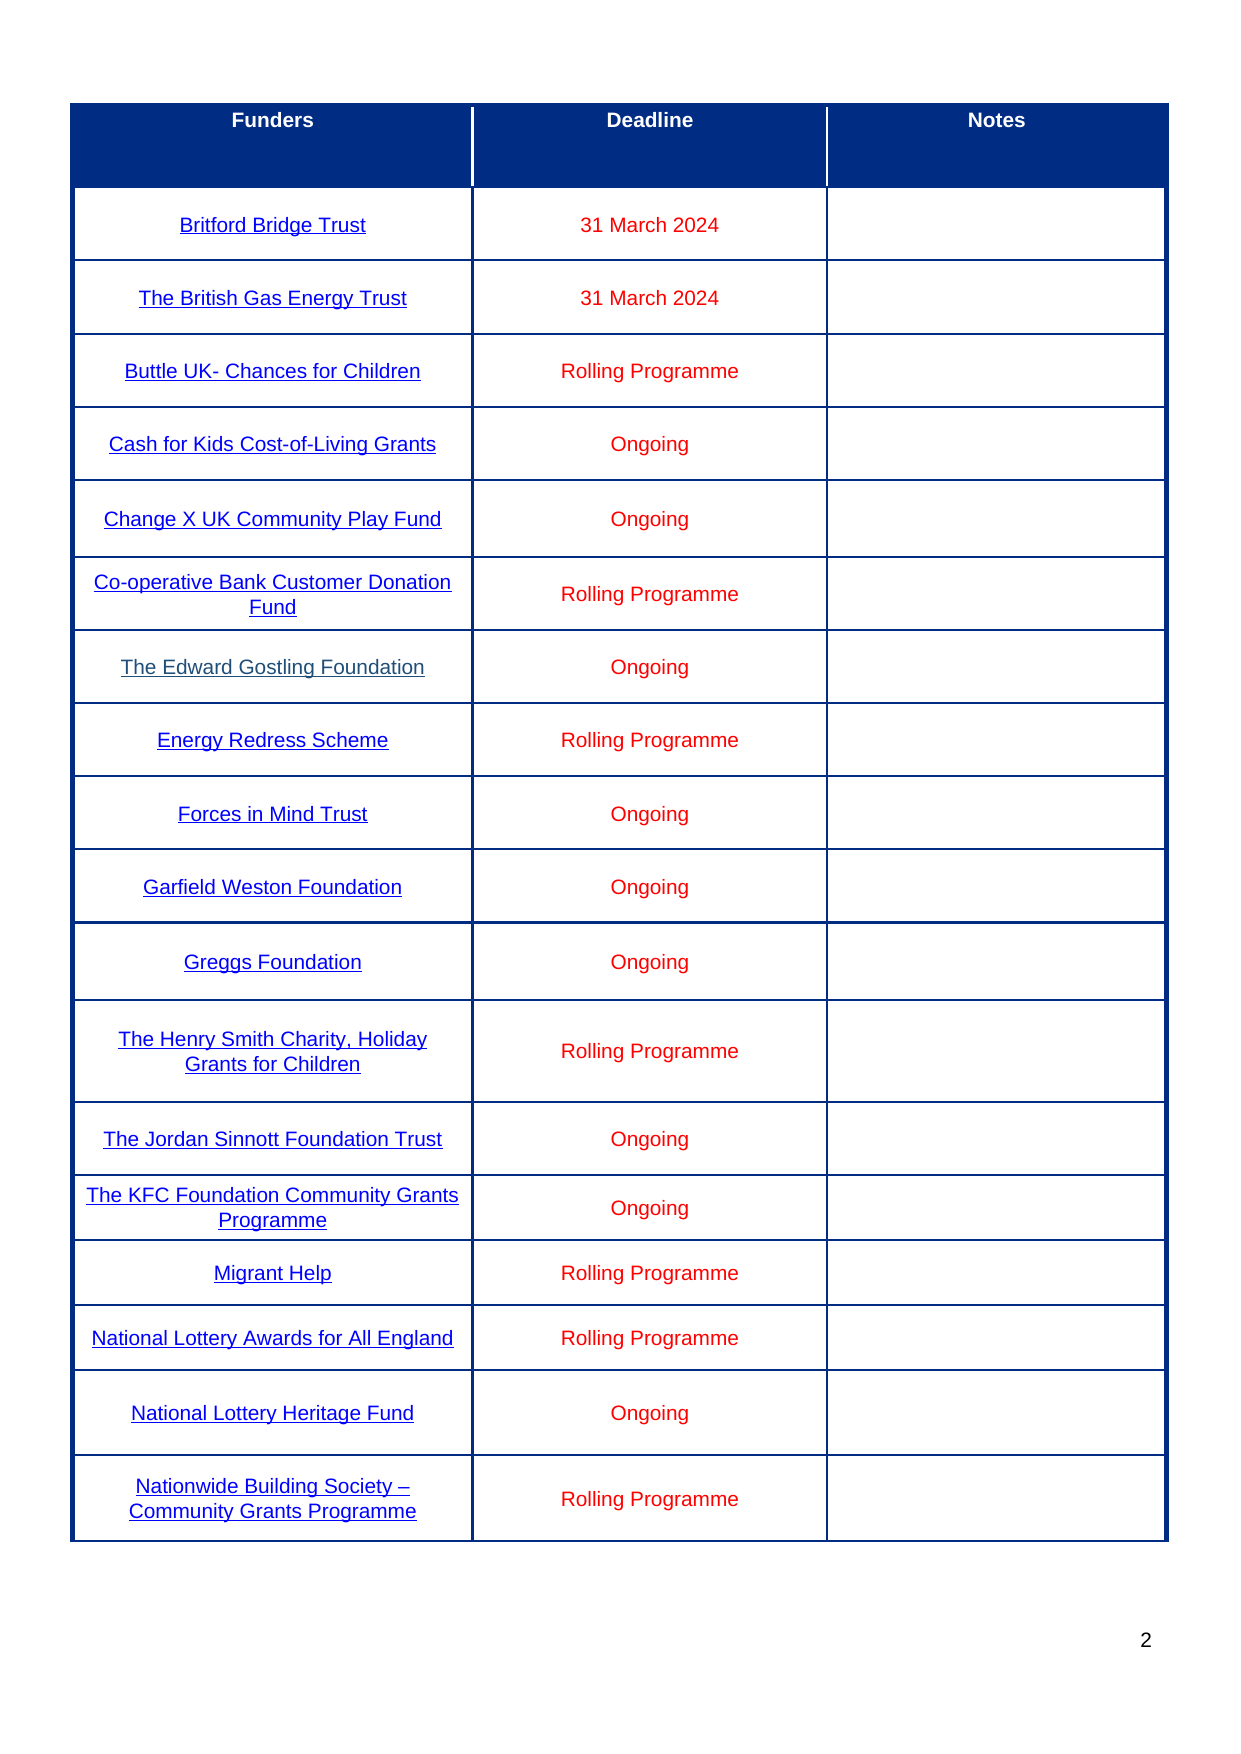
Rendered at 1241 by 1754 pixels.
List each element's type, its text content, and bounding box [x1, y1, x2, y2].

table_cell Ongoing [474, 1371, 826, 1454]
table_cell Ongoing [474, 408, 826, 479]
table_cell Rolling Programme [474, 1306, 826, 1368]
table_cell [828, 188, 1164, 259]
table_header Deadline [474, 107, 826, 186]
table_cell Rolling Programme [474, 1241, 826, 1303]
table_cell Energy Redress Scheme [75, 704, 471, 775]
table_cell The Henry Smith Charity, Holiday Grants for Children [75, 1001, 471, 1101]
table_cell The British Gas Energy Trust [75, 261, 471, 332]
table_cell Rolling Programme [474, 335, 826, 406]
table_cell Co-operative Bank Customer Donation Fund [75, 558, 471, 629]
table_cell Rolling Programme [474, 1001, 826, 1101]
table_cell [828, 1456, 1164, 1540]
table_cell Migrant Help [75, 1241, 471, 1303]
table_cell Rolling Programme [474, 558, 826, 629]
table_cell Ongoing [474, 850, 826, 921]
table_cell Cash for Kids Cost-of-Living Grants [75, 408, 471, 479]
table_cell 31 March 2024 [474, 188, 826, 259]
table_cell [828, 631, 1164, 702]
table_cell [828, 261, 1164, 332]
table_cell The Jordan Sinnott Foundation Trust [75, 1103, 471, 1174]
table_header Funders [75, 107, 471, 186]
table_cell [828, 335, 1164, 406]
table_cell [828, 1306, 1164, 1368]
table_cell [828, 850, 1164, 921]
table_cell Britford Bridge Trust [75, 188, 471, 259]
table_cell Rolling Programme [474, 1456, 826, 1540]
table_cell Ongoing [474, 1103, 826, 1174]
table_cell Forces in Mind Trust [75, 777, 471, 848]
table_cell The KFC Foundation Community Grants Programme [75, 1176, 471, 1239]
table_cell [828, 1001, 1164, 1101]
table_cell [828, 1241, 1164, 1303]
table_cell Ongoing [474, 631, 826, 702]
table_cell [828, 777, 1164, 848]
table_cell Ongoing [474, 924, 826, 998]
table_cell National Lottery Heritage Fund [75, 1371, 471, 1454]
table_cell [828, 408, 1164, 479]
table_header Notes [828, 107, 1164, 186]
table_cell Change X UK Community Play Fund [75, 481, 471, 556]
table_cell [828, 481, 1164, 556]
table_cell [828, 704, 1164, 775]
table_cell [828, 1371, 1164, 1454]
table_cell Nationwide Building Society – Community Grants Programme [75, 1456, 471, 1540]
table_cell Greggs Foundation [75, 924, 471, 998]
table_cell Ongoing [474, 481, 826, 556]
table_cell [828, 1176, 1164, 1239]
table_cell 31 March 2024 [474, 261, 826, 332]
table_cell Ongoing [474, 777, 826, 848]
table_cell [828, 558, 1164, 629]
table_cell Garfield Weston Foundation [75, 850, 471, 921]
table_cell Rolling Programme [474, 704, 826, 775]
table_cell Ongoing [474, 1176, 826, 1239]
table_cell National Lottery Awards for All England [75, 1306, 471, 1368]
table_cell [828, 924, 1164, 998]
table_cell Buttle UK- Chances for Children [75, 335, 471, 406]
table_cell The Edward Gostling Foundation [75, 631, 471, 702]
table_cell [828, 1103, 1164, 1174]
